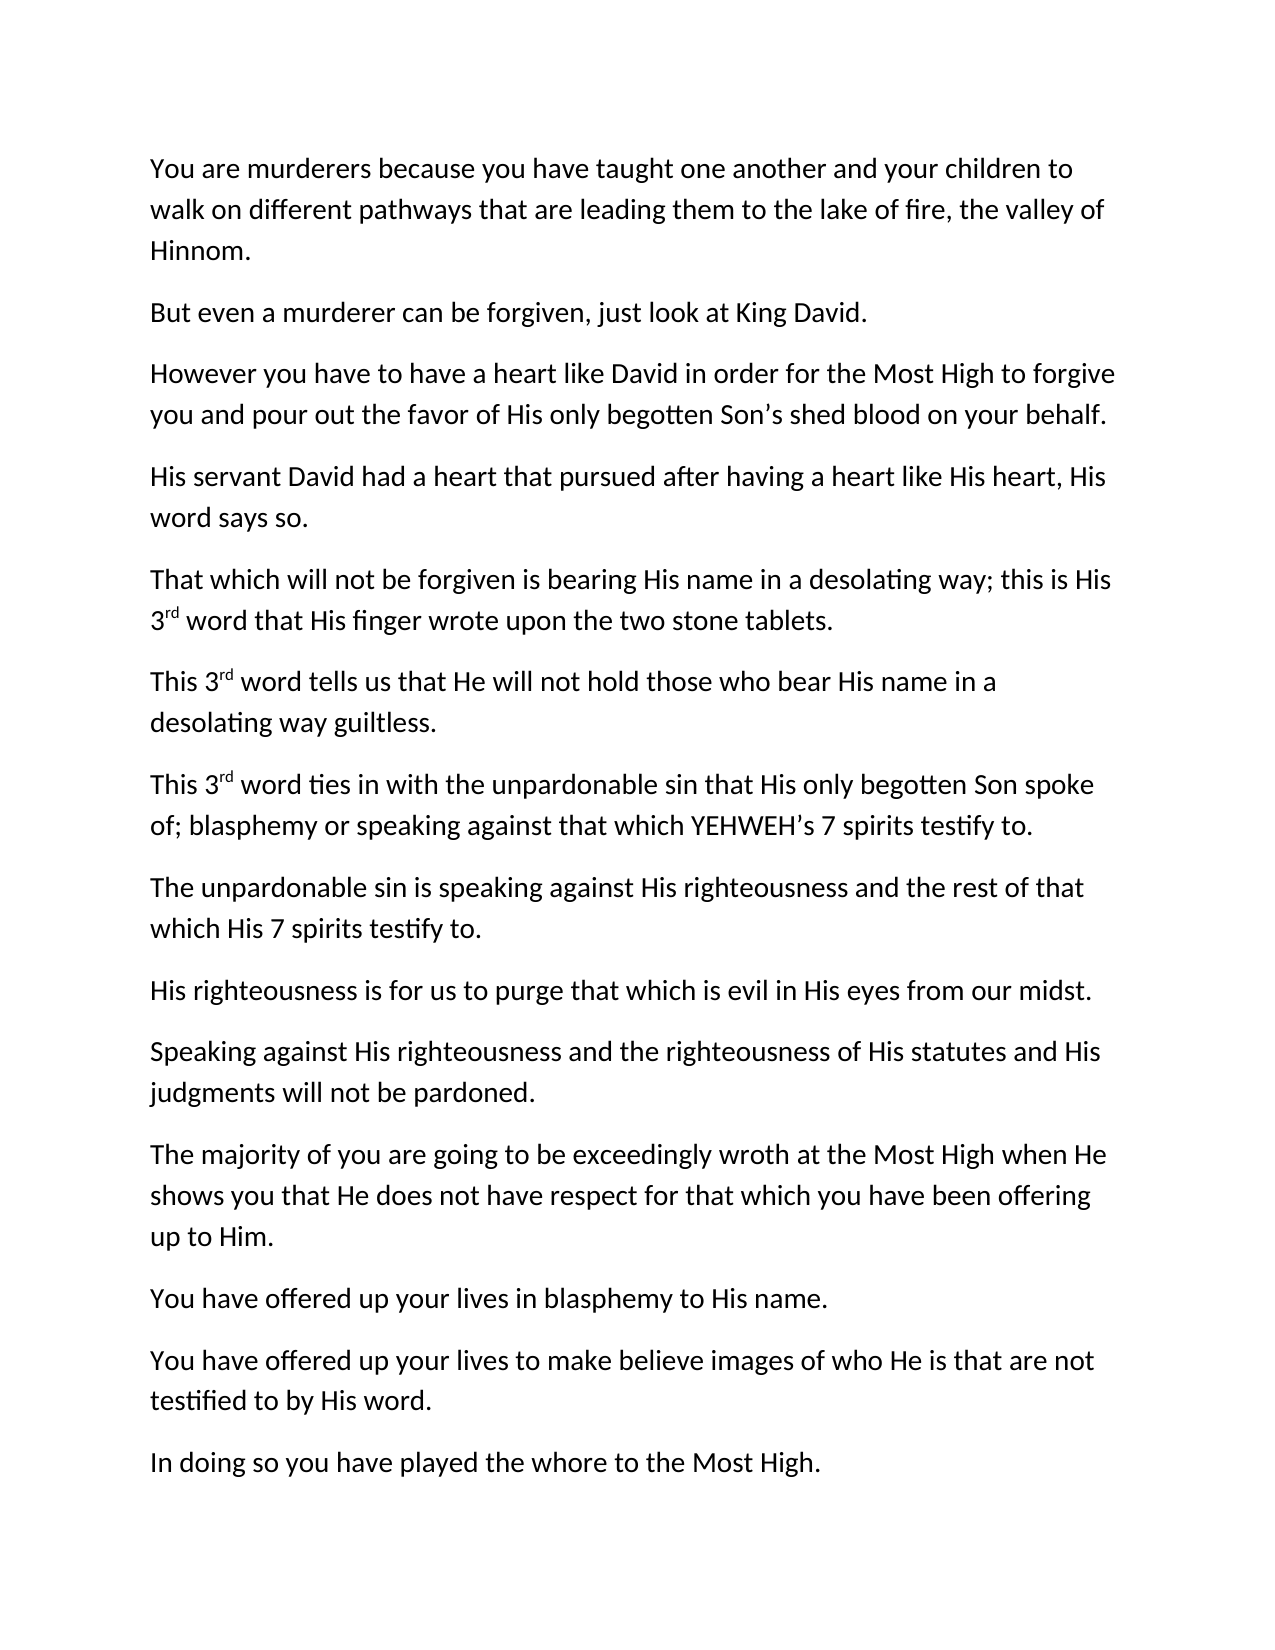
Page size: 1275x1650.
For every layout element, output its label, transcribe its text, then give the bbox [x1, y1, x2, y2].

text However you have to have a heart like David in order for the Most High to forgive you and pour out the favor of His only begotten Son’s shed blood on your behalf. [150, 355, 1125, 432]
text His servant David had a heart that pursued after having a heart like His heart, His word says so. [150, 458, 1125, 535]
text You are murderers because you have taught one another and your children to walk on different pathways that are leading them to the lake of fire, the valley of Hinnom. [150, 150, 1125, 267]
text This 3rd word ties in with the unpardonable sin that His only begotten Son spoke of; blasphemy or speaking against that which YEHWEH’s 7 spirits testify to. [150, 766, 1125, 843]
text You have offered up your lives in blasphemy to His name. [150, 1280, 1125, 1315]
text But even a murderer can be forgiven, just look at King David. [150, 294, 1125, 329]
text That which will not be forgiven is bearing His name in a desolating way; this is His 3rd word that His finger wrote upon the two stone tablets. [150, 561, 1125, 637]
text This 3rd word tells us that He will not hold those who bear His name in a desolating way guiltless. [150, 663, 1125, 740]
text You have offered up your lives to make believe images of who He is that are not testified to by His word. [150, 1342, 1125, 1418]
text Speaking against His righteousness and the righteousness of His statutes and His judgments will not be pardoned. [150, 1033, 1125, 1110]
text The majority of you are going to be exceedingly wroth at the Most High when He shows you that He does not have respect for that which you have been offering up to Him. [150, 1136, 1125, 1254]
text His righteousness is for us to purge that which is evil in His eyes from our midst. [150, 972, 1125, 1007]
text The unpardonable sin is speaking against His righteousness and the rest of that which His 7 spirits testify to. [150, 869, 1125, 946]
text In doing so you have played the whore to the Most High. [150, 1444, 1125, 1480]
